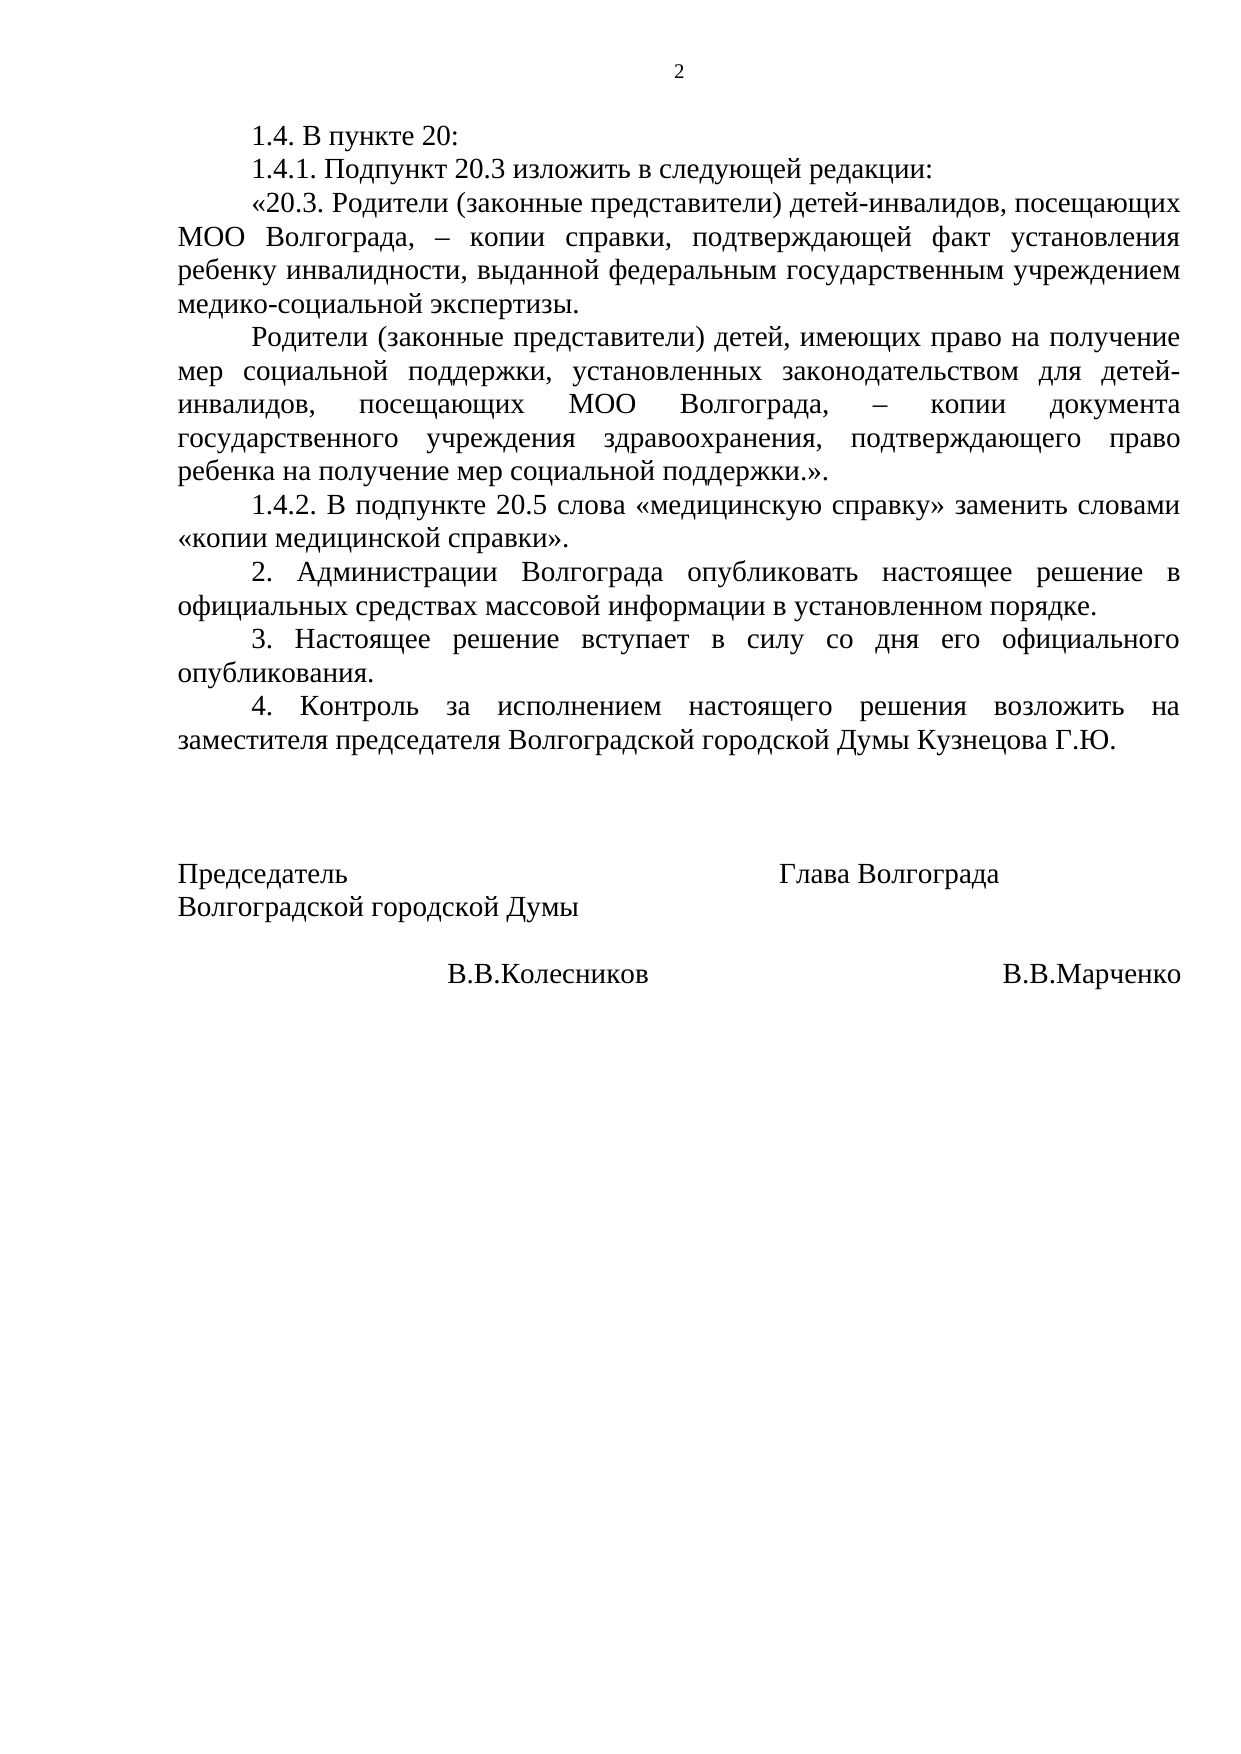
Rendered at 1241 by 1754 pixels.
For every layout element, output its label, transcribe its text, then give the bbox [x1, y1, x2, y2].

text 4. Контроль за исполнением настоящего решения возложить на заместителя председателя Волгоградской городской Думы Кузнецова Г.Ю. [177, 688, 1181, 755]
text 1.4. В пункте 20: [177, 118, 1181, 152]
text 2. Администрации Волгограда опубликовать настоящее решение в официальных средствах массовой информации в установленном порядке. [177, 554, 1181, 621]
text 1.4.1. Подпункт 20.3 изложить в следующей редакции: [177, 152, 1181, 185]
text Родители (законные представители) детей, имеющих право на получение мер социальной поддержки, установленных законодательством для детей-инвалидов, посещающих МОО Волгограда, – копии документа государственного учреждения здравоохранения, подтверждающего право ребенка на получение мер социальной поддержки.». [177, 319, 1181, 487]
text «20.3. Родители (законные представители) детей-инвалидов, посещающих МОО Волгограда, – копии справки, подтверждающей факт установления ребенку инвалидности, выданной федеральным государственным учреждением медико-социальной экспертизы. [177, 185, 1181, 319]
text 1.4.2. В подпункте 20.5 слова «медицинскую справку» заменить словами «копии медицинской справки». [177, 487, 1181, 554]
table_header Глава Волгограда В.В.Марченко [768, 856, 1192, 990]
table_header Председатель Волгоградской городской Думы В.В.Колесников [166, 856, 768, 990]
text 3. Настоящее решение вступает в силу со дня его официального опубликования. [177, 621, 1181, 688]
